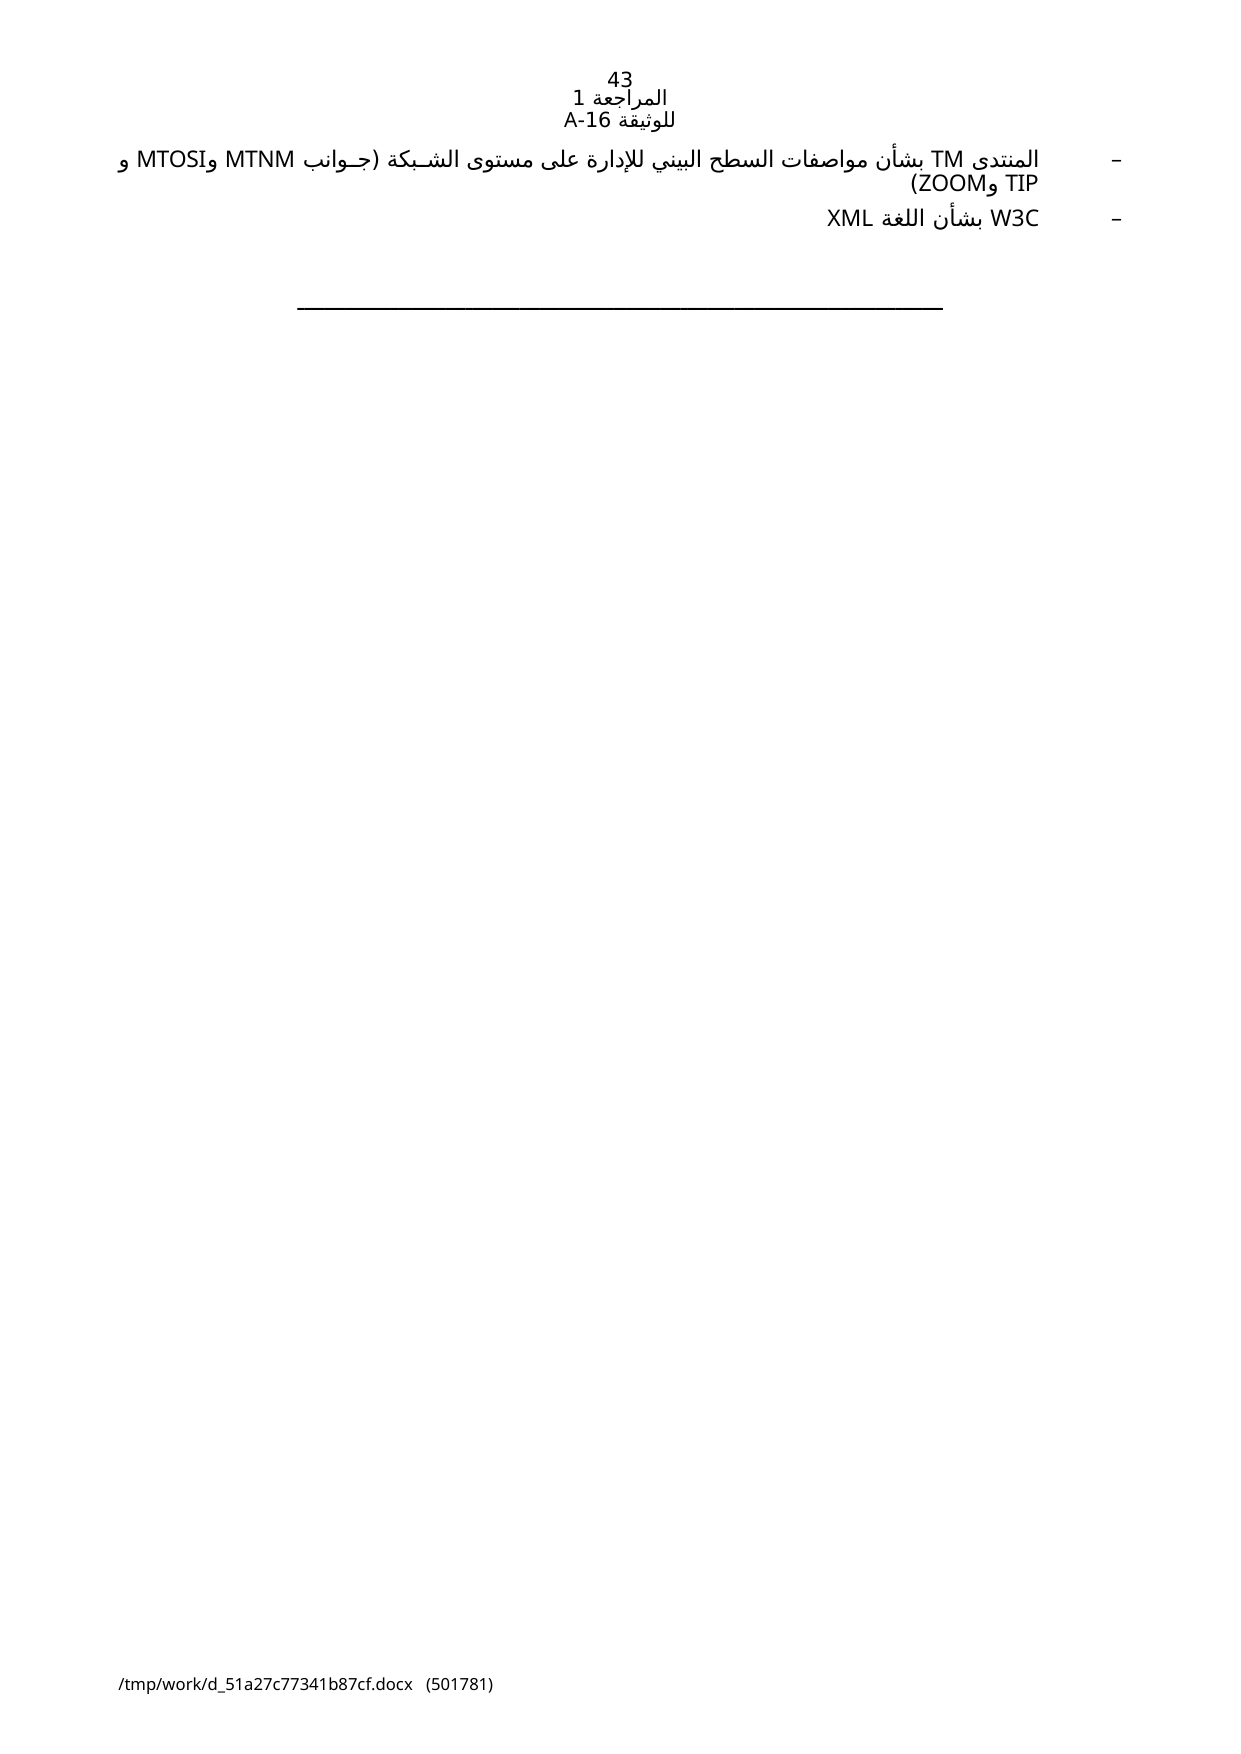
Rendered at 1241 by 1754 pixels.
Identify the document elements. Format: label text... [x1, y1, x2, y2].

text – W3C بشأن اللغة XML [118, 206, 1122, 231]
text ــــــــــــــــــــــــــــــــــــــــــــــــــــــــــــــــــــــــــــــــــــــــــــــــ [118, 293, 1122, 315]
text – المنتدى TM بشأن مواصفات السطح البيني للإدارة على مستوى الشبكة (جوانب MTNM وMTOSI وTIP وZOOM) [118, 148, 1122, 198]
